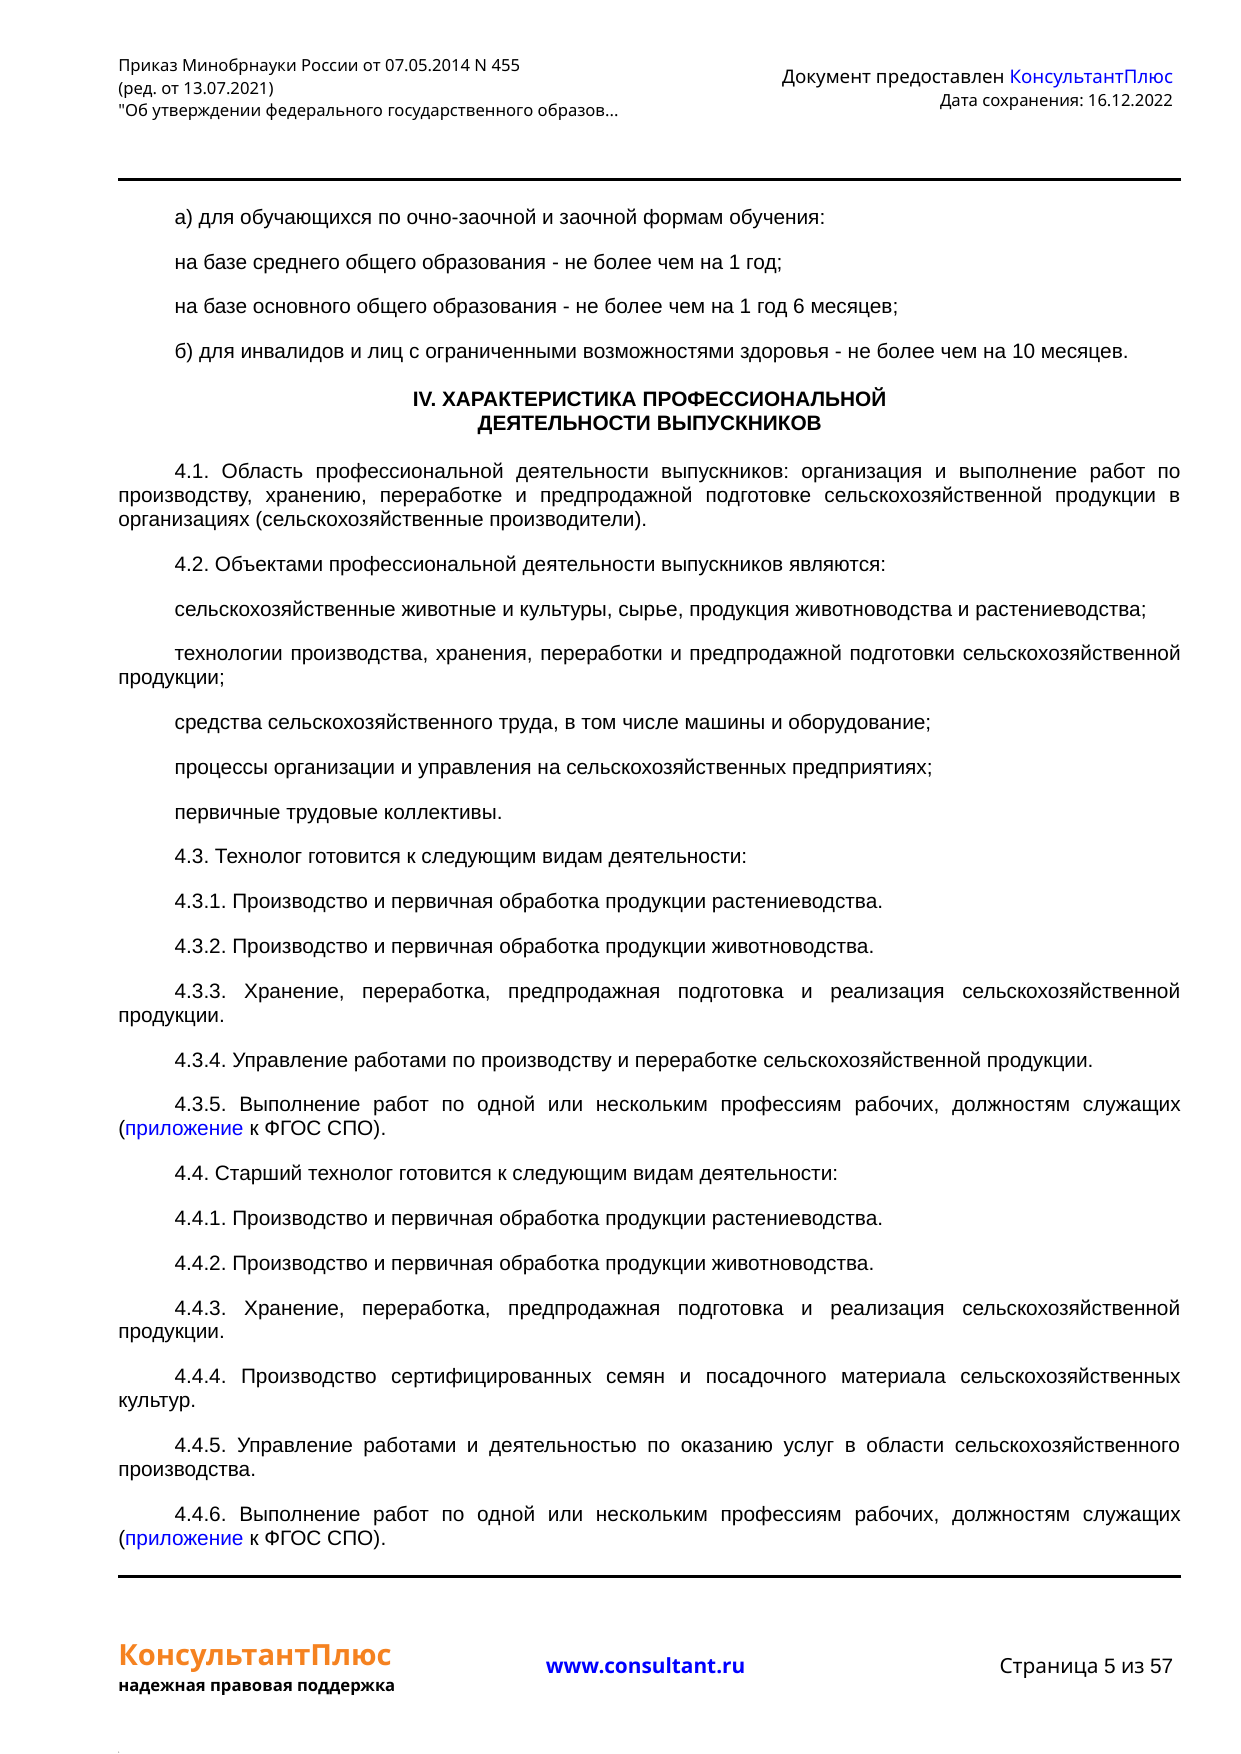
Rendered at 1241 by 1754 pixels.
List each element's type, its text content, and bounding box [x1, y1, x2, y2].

text 4.4. Старший технолог готовится к следующим видам деятельности: [118, 1161, 1181, 1185]
text 4.4.3. Хранение, переработка, предпродажная подготовка и реализация сельскохозяйственной продукции. [118, 1295, 1181, 1343]
text на базе основного общего образования - не более чем на 1 год 6 месяцев; [118, 294, 1181, 318]
text 4.3.4. Управление работами по производству и переработке сельскохозяйственной продукции. [118, 1047, 1181, 1071]
text 4.1. Область профессиональной деятельности выпускников: организация и выполнение работ по производству, хранению, переработке и предпродажной подготовке сельскохозяйственной продукции в организациях (сельскохозяйственные производители). [118, 459, 1181, 531]
text первичные трудовые коллективы. [118, 799, 1181, 823]
text 4.4.1. Производство и первичная обработка продукции растениеводства. [118, 1206, 1181, 1230]
text б) для инвалидов и лиц с ограниченными возможностями здоровья - не более чем на 10 месяцев. [118, 339, 1181, 363]
text на базе среднего общего образования - не более чем на 1 год; [118, 249, 1181, 273]
text 4.4.2. Производство и первичная обработка продукции животноводства. [118, 1251, 1181, 1274]
text технологии производства, хранения, переработки и предпродажной подготовки сельскохозяйственной продукции; [118, 641, 1181, 689]
text 4.3.3. Хранение, переработка, предпродажная подготовка и реализация сельскохозяйственной продукции. [118, 979, 1181, 1027]
text 4.2. Объектами профессиональной деятельности выпускников являются: [118, 552, 1181, 576]
text 4.4.4. Производство сертифицированных семян и посадочного материала сельскохозяйственных культур. [118, 1364, 1181, 1412]
text 4.3.5. Выполнение работ по одной или нескольким профессиям рабочих, должностям служащих (приложение к ФГОС СПО). [118, 1092, 1181, 1140]
text 4.3.2. Производство и первичная обработка продукции животноводства. [118, 934, 1181, 958]
text 4.3. Технолог готовится к следующим видам деятельности: [118, 844, 1181, 868]
title IV. ХАРАКТЕРИСТИКА ПРОФЕССИОНАЛЬНОЙ [118, 387, 1181, 411]
text сельскохозяйственные животные и культуры, сырье, продукция животноводства и растениеводства; [118, 596, 1181, 620]
text средства сельскохозяйственного труда, в том числе машины и оборудование; [118, 710, 1181, 734]
title ДЕЯТЕЛЬНОСТИ ВЫПУСКНИКОВ [118, 411, 1181, 435]
text 4.4.6. Выполнение работ по одной или нескольким профессиям рабочих, должностям служащих (приложение к ФГОС СПО). [118, 1502, 1181, 1549]
text процессы организации и управления на сельскохозяйственных предприятиях; [118, 755, 1181, 779]
text 4.3.1. Производство и первичная обработка продукции растениеводства. [118, 889, 1181, 913]
text 4.4.5. Управление работами и деятельностью по оказанию услуг в области сельскохозяйственного производства. [118, 1433, 1181, 1481]
text а) для обучающихся по очно-заочной и заочной формам обучения: [118, 205, 1181, 229]
